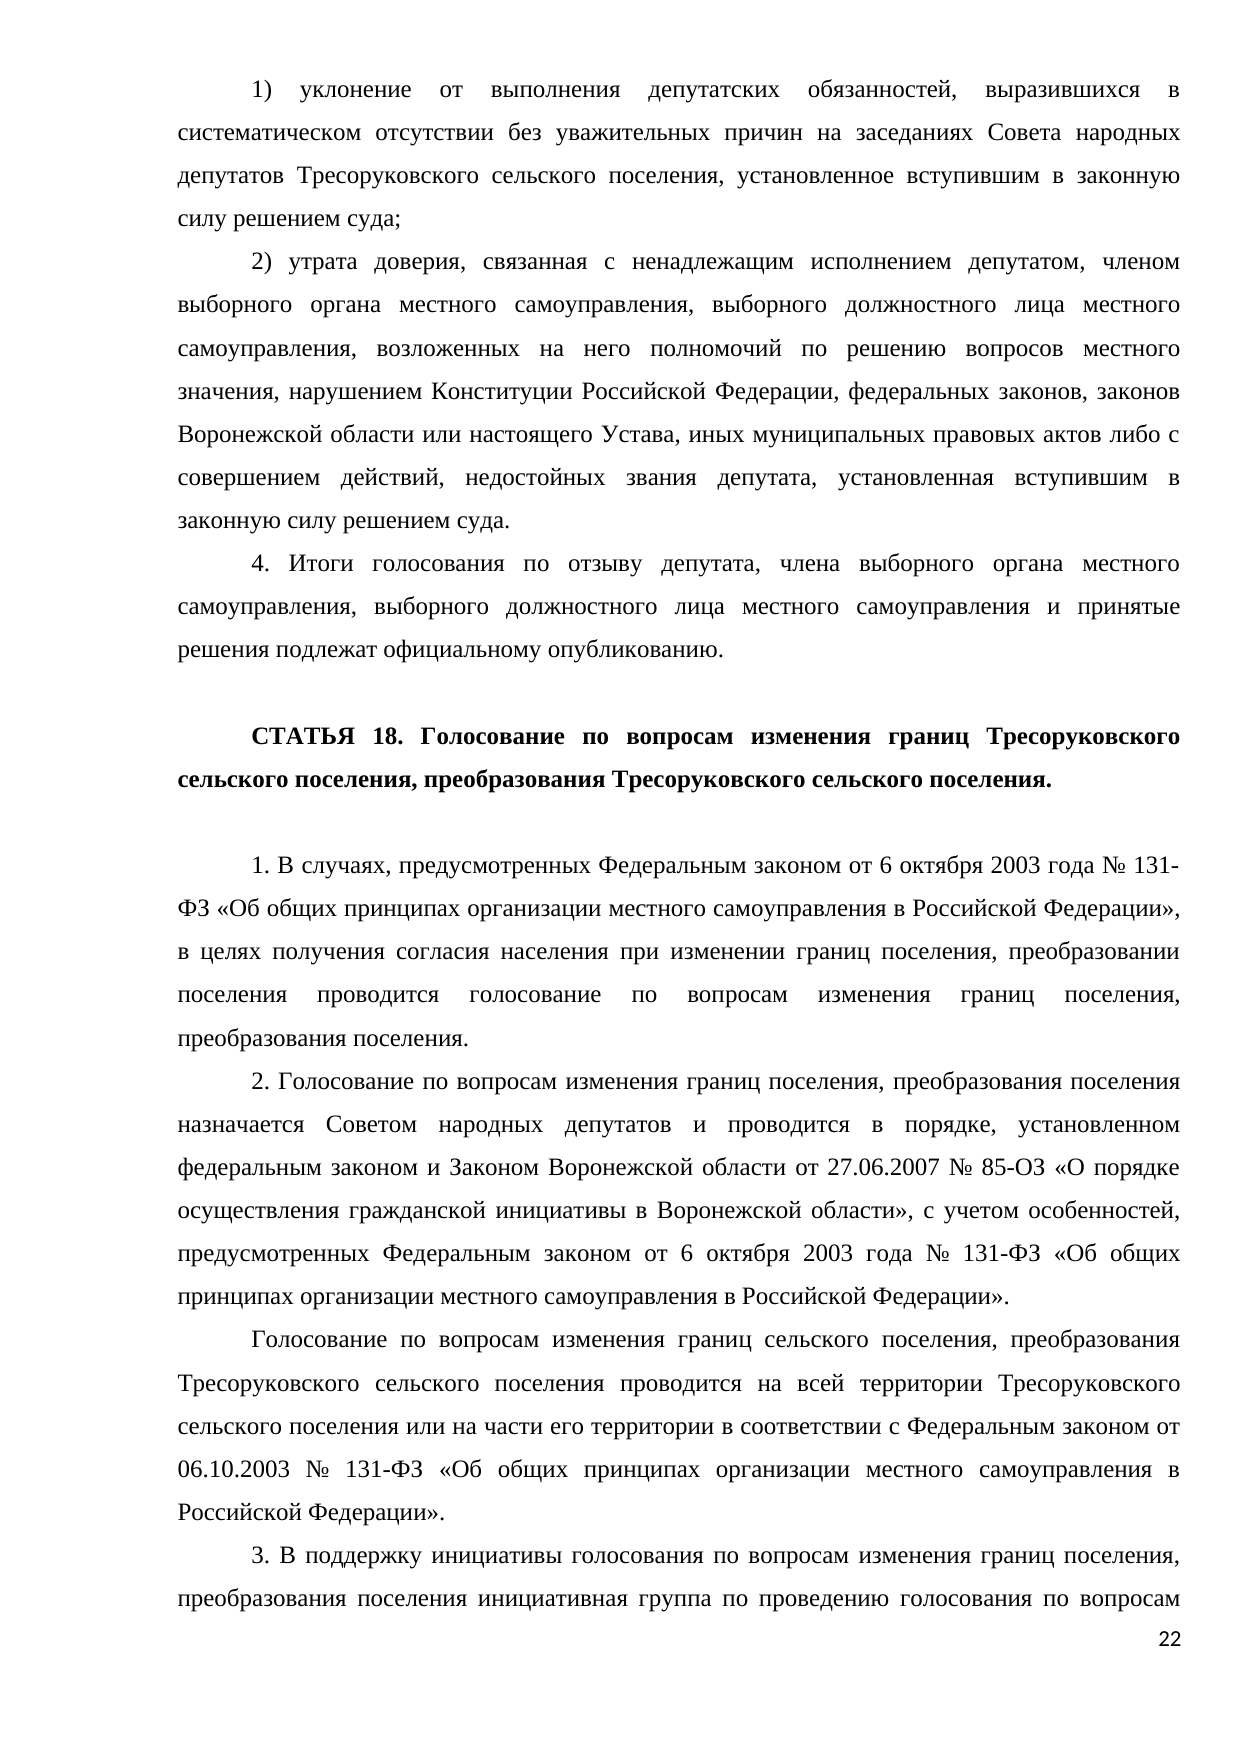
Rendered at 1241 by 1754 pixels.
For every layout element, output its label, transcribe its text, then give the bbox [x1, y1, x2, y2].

text 1) уклонение от выполнения депутатских обязанностей, выразившихся в систематическом отсутствии без уважительных причин на заседаниях Совета народных депутатов Тресоруковского сельского поселения, установленное вступившим в законную силу решением суда; [177, 74, 1181, 232]
text 2) утрата доверия, связанная с ненадлежащим исполнением депутатом, членом выборного органа местного самоуправления, выборного должностного лица местного самоуправления, возложенных на него полномочий по решению вопросов местного значения, нарушением Конституции Российской Федерации, федеральных законов, законов Воронежской области или настоящего Устава, иных муниципальных правовых актов либо с совершением действий, недостойных звания депутата, установленная вступившим в законную силу решением суда. [177, 246, 1181, 534]
text 4. Итоги голосования по отзыву депутата, члена выборного органа местного самоуправления, выборного должностного лица местного самоуправления и принятые решения подлежат официальному опубликованию. [177, 548, 1181, 663]
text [177, 1540, 1181, 1612]
text 1. В случаях, предусмотренных Федеральным законом от 6 октября 2003 года № 131-ФЗ «Об общих принципах организации местного самоуправления в Российской Федерации», в целях получения согласия населения при изменении границ поселения, преобразовании поселения проводится голосование по вопросам изменения границ поселения, преобразования поселения. [177, 850, 1181, 1051]
text СТАТЬЯ 18. Голосование по вопросам изменения границ Тресоруковского сельского поселения, преобразования Тресоруковского сельского поселения. [177, 721, 1181, 793]
text Голосование по вопросам изменения границ сельского поселения, преобразования Тресоруковского сельского поселения проводится на всей территории Тресоруковского сельского поселения или на части его территории в соответствии с Федеральным законом от 06.10.2003 № 131-ФЗ «Об общих принципах организации местного самоуправления в Российской Федерации». [177, 1324, 1181, 1526]
text 2. Голосование по вопросам изменения границ поселения, преобразования поселения назначается Советом народных депутатов и проводится в порядке, установленном федеральным законом и Законом Воронежской области от 27.06.2007 № 85-ОЗ «О порядке осуществления гражданской инициативы в Воронежской области», с учетом особенностей, предусмотренных Федеральным законом от 6 октября 2003 года № 131-ФЗ «Об общих принципах организации местного самоуправления в Российской Федерации». [177, 1066, 1181, 1310]
